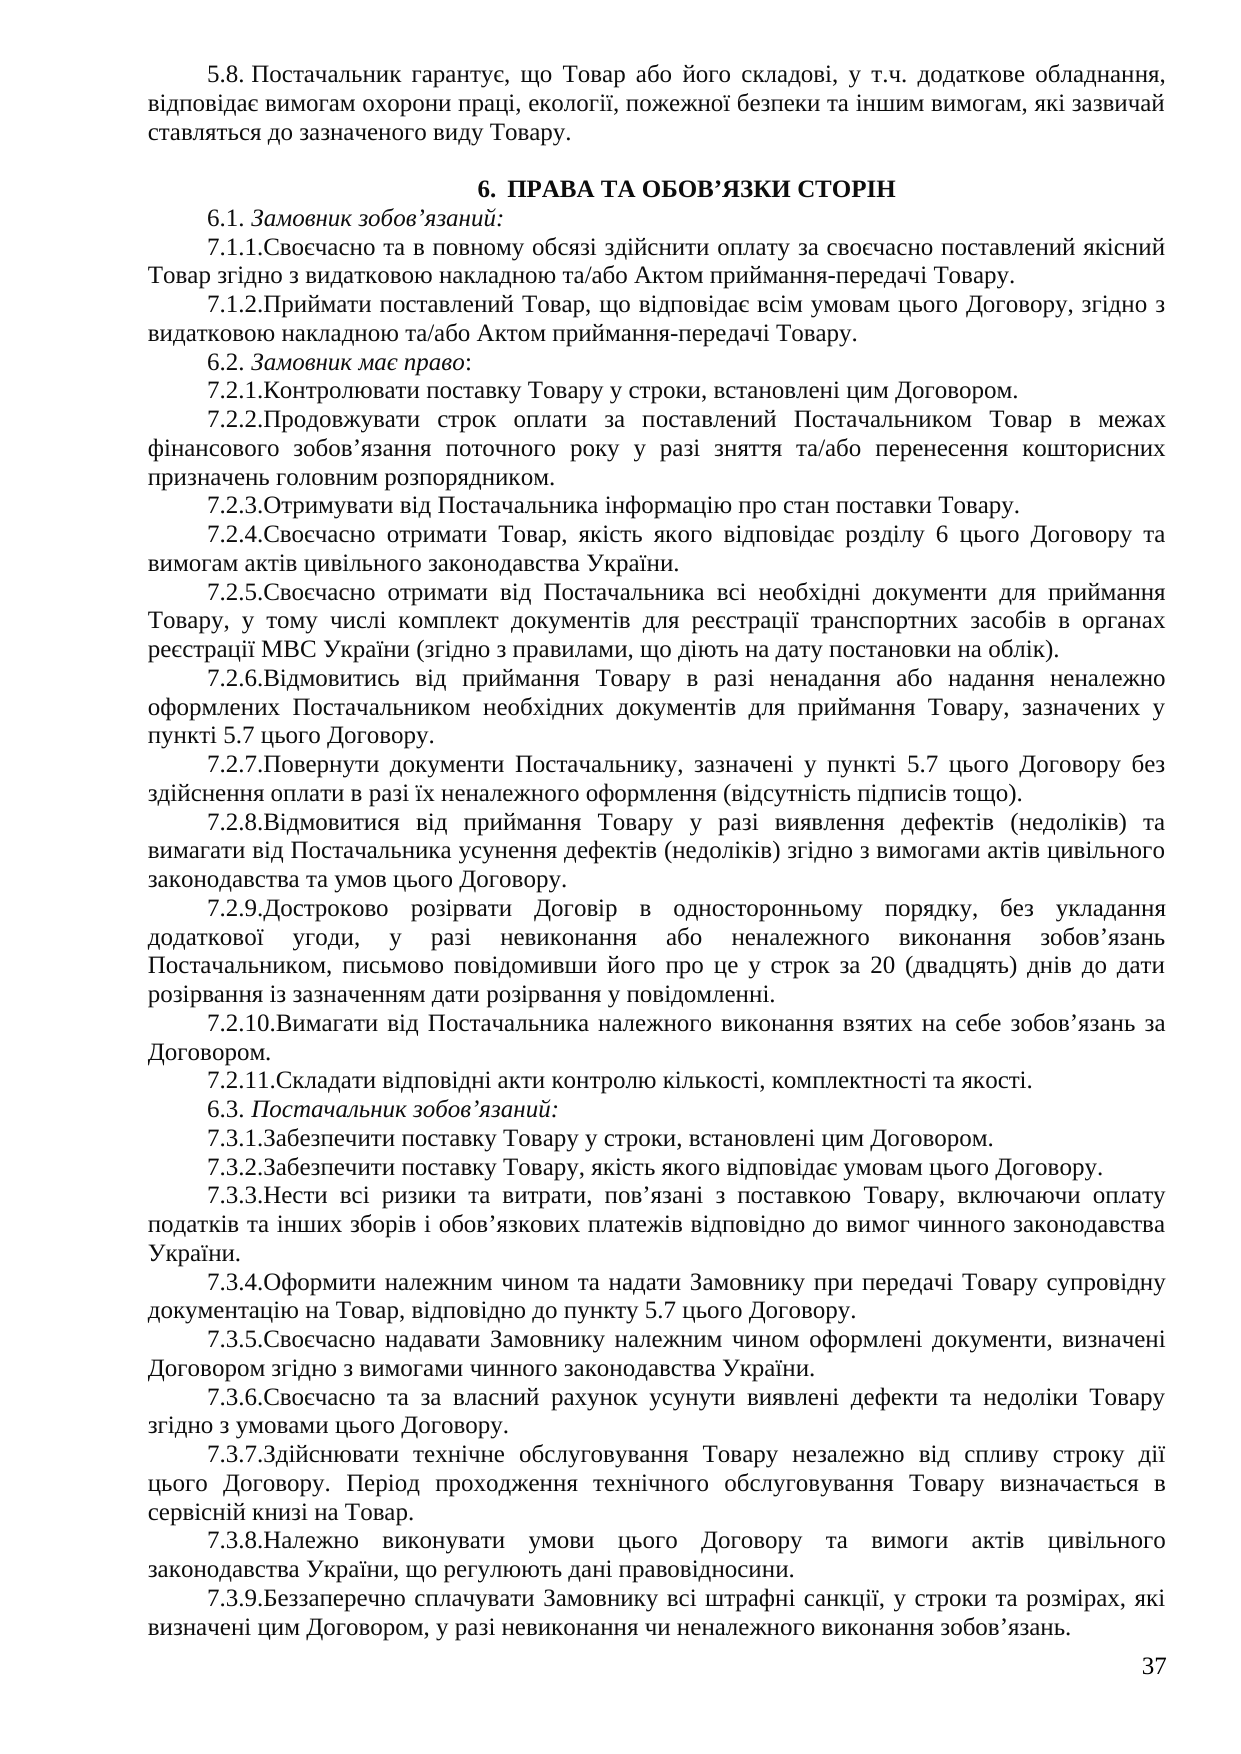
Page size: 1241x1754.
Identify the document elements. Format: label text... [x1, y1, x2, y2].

text 7.3.9.Беззаперечно сплачувати Замовнику всі штрафні санкції, у строки та розмірах, які визначені цим Договором, у разі невиконання чи неналежного виконання зобов’язань. [148, 1583, 1167, 1640]
list Постачальник гарантує, що Товар або його складові, у т.ч. додаткове обладнання, відповідає вимогам охорони праці, екології, пожежної безпеки та іншим вимогам, які зазвичай ставляться до зазначеного виду Товару. [148, 59, 1167, 145]
text 7.2.6.Відмовитись від приймання Товару в разі ненадання або надання неналежно оформлених Постачальником необхідних документів для приймання Товару, зазначених у пункті 5.7 цього Договору. [148, 663, 1167, 749]
text 7.1.1.Своєчасно та в повному обсязі здійснити оплату за своєчасно поставлений якісний Товар згідно з видатковою накладною та/або Актом приймання-передачі Товару. [148, 232, 1167, 289]
text 7.3.7.Здійснювати технічне обслуговування Товару незалежно від спливу строку дії цього Договору. Період проходження технічного обслуговування Товару визначається в сервісній книзі на Товар. [148, 1439, 1167, 1525]
text 7.3.6.Своєчасно та за власний рахунок усунути виявлені дефекти та недоліки Товару згідно з умовами цього Договору. [148, 1382, 1167, 1439]
text 7.3.5.Своєчасно надавати Замовнику належним чином оформлені документи, визначені Договором згідно з вимогами чинного законодавства України. [148, 1324, 1167, 1382]
text 7.2.9.Достроково розірвати Договір в односторонньому порядку, без укладання додаткової угоди, у разі невиконання або неналежного виконання зобов’язань Постачальником, письмово повідомивши його про це у строк за 20 (двадцять) днів до дати розірвання із зазначенням дати розірвання у повідомленні. [148, 893, 1167, 1008]
list Замовник має право: [148, 347, 1167, 375]
text 7.1.2.Приймати поставлений Товар, що відповідає всім умовам цього Договору, згідно з видатковою накладною та/або Актом приймання-передачі Товару. [148, 289, 1167, 347]
list Постачальник зобов’язаний: [148, 1094, 1167, 1123]
text 7.3.8.Належно виконувати умови цього Договору та вимоги актів цивільного законодавства України, що регулюють дані правовідносини. [148, 1525, 1167, 1583]
text 7.2.3.Отримувати від Постачальника інформацію про стан поставки Товару. [148, 490, 1167, 519]
text 7.3.4.Оформити належним чином та надати Замовнику при передачі Товару супровідну документацію на Товар, відповідно до пункту 5.7 цього Договору. [148, 1267, 1167, 1324]
text 7.2.2.Продовжувати строк оплати за поставлений Постачальником Товар в межах фінансового зобов’язання поточного року у разі зняття та/або перенесення кошторисних призначень головним розпорядником. [148, 404, 1167, 490]
text 7.3.2.Забезпечити поставку Товару, якість якого відповідає умовам цього Договору. [148, 1152, 1167, 1180]
text 7.2.5.Своєчасно отримати від Постачальника всі необхідні документи для приймання Товару, у тому числі комплект документів для реєстрації транспортних засобів в органах реєстрації МВС України (згідно з правилами, що діють на дату постановки на облік). [148, 577, 1167, 663]
text 7.2.11.Складати відповідні акти контролю кількості, комплектності та якості. [148, 1065, 1167, 1094]
list ПРАВА ТА ОБОВ’ЯЗКИ СТОРІН [148, 174, 1167, 203]
text 7.3.1.Забезпечити поставку Товару у строки, встановлені цим Договором. [148, 1123, 1167, 1152]
text 7.2.4.Своєчасно отримати Товар, якість якого відповідає розділу 6 цього Договору та вимогам актів цивільного законодавства України. [148, 519, 1167, 577]
text 7.2.8.Відмовитися від приймання Товару у разі виявлення дефектів (недоліків) та вимагати від Постачальника усунення дефектів (недоліків) згідно з вимогами актів цивільного законодавства та умов цього Договору. [148, 807, 1167, 893]
text 7.3.3.Нести всі ризики та витрати, пов’язані з поставкою Товару, включаючи оплату податків та інших зборів і обов’язкових платежів відповідно до вимог чинного законодавства України. [148, 1180, 1167, 1267]
list Замовник зобов’язаний: [148, 203, 1167, 232]
text 7.2.7.Повернути документи Постачальнику, зазначені у пункті 5.7 цього Договору без здійснення оплати в разі їх неналежного оформлення (відсутність підписів тощо). [148, 749, 1167, 807]
text 7.2.10.Вимагати від Постачальника належного виконання взятих на себе зобов’язань за Договором. [148, 1008, 1167, 1065]
text 7.2.1.Контролювати поставку Товару у строки, встановлені цим Договором. [148, 375, 1167, 404]
